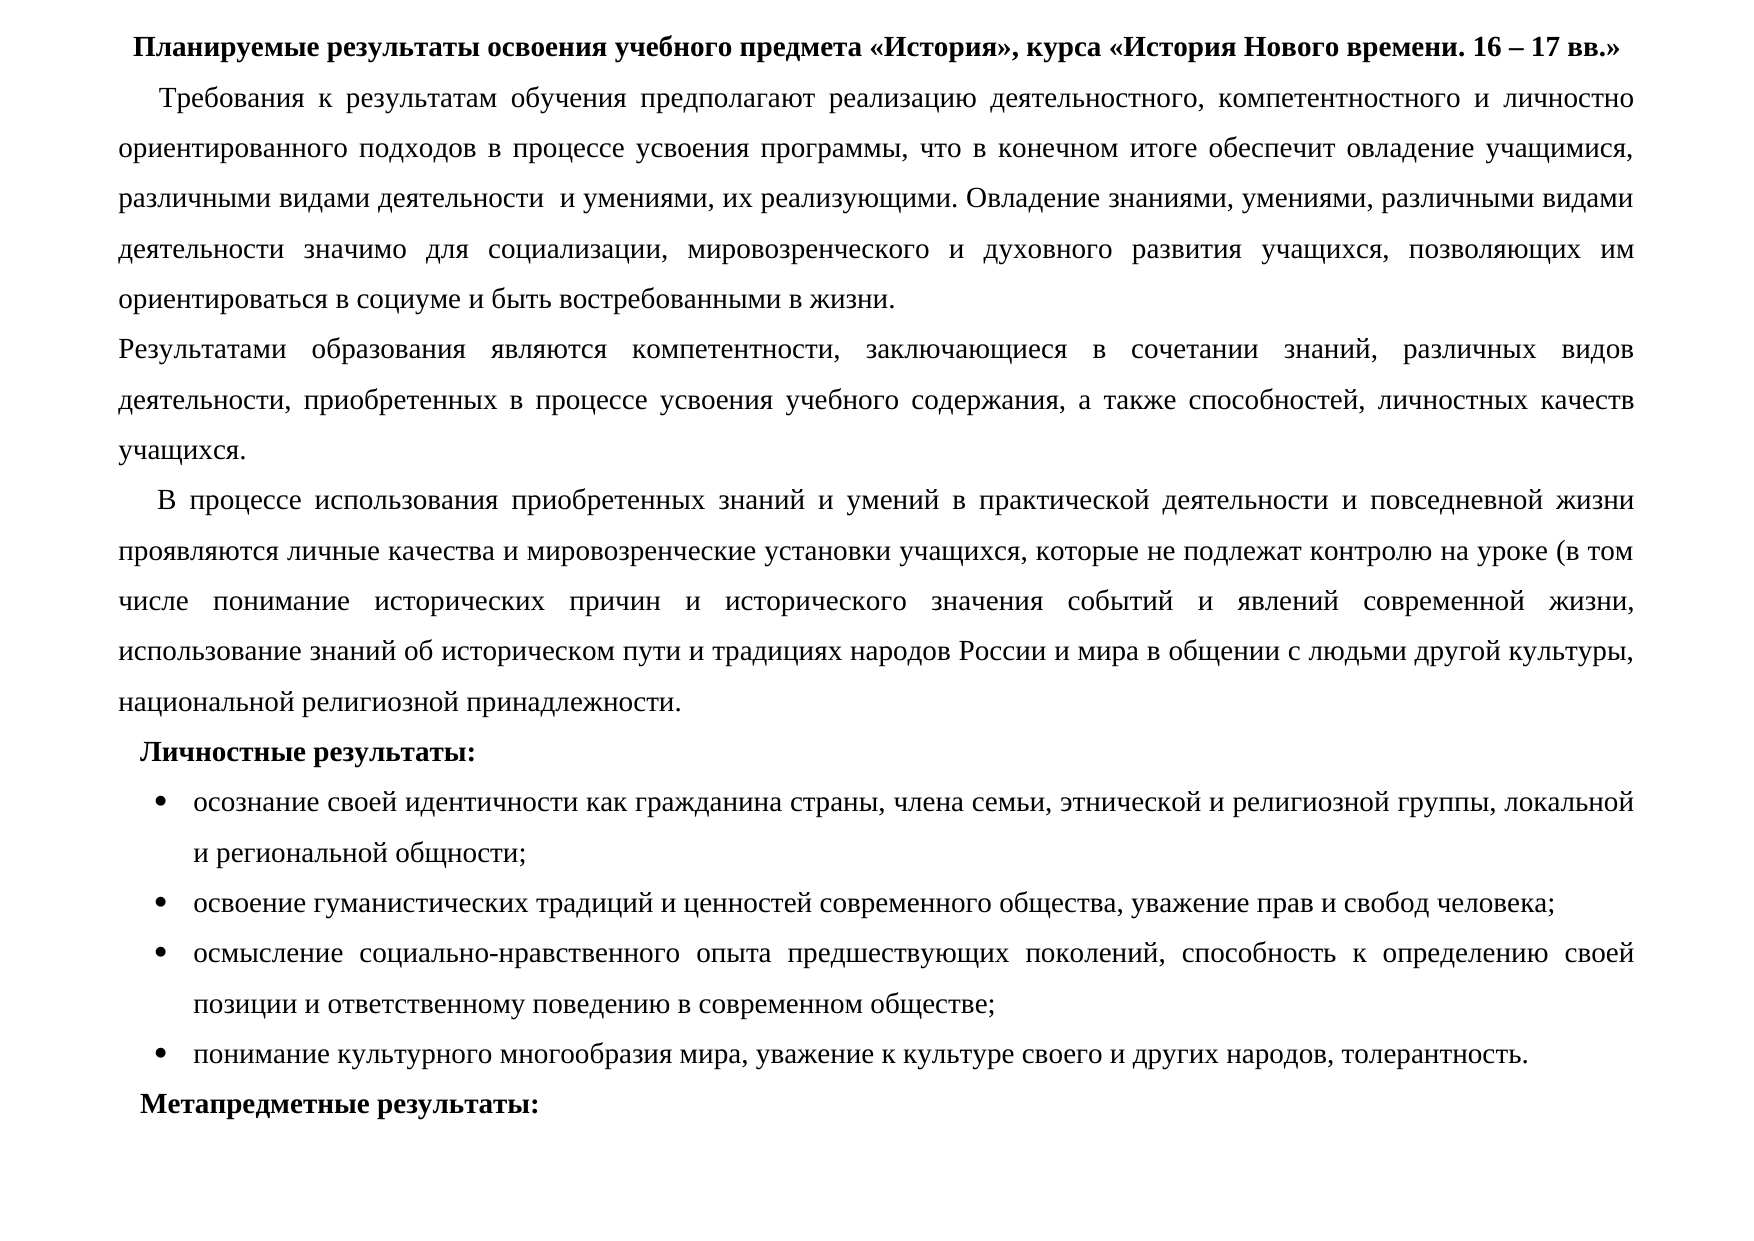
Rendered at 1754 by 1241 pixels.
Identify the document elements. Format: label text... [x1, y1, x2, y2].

list осмысление социально-нравственного опыта предшествующих поколений, способность к определению своей позиции и ответственному поведению в современном обществе; [156, 935, 1636, 1019]
text Планируемые результаты освоения учебного предмета «История», курса «История Нового времени. 16 – 17 вв.» [118, 29, 1636, 63]
text В процессе использования приобретенных знаний и умений в практической деятельности и повседневной жизни проявляются личные качества и мировозренческие установки учащихся, которые не подлежат контролю на уроке (в том числе понимание исторических причин и исторического значения событий и явлений современной жизни, использование знаний об историческом пути и традициях народов России и мира в общении с людьми другой культуры, национальной религиозной принадлежности. [118, 482, 1636, 717]
text Требования к результатам обучения предполагают реализацию деятельностного, компетентностного и личностно ориентированного подходов в процессе усвоения программы, что в конечном итоге обеспечит овладение учащимися, различными видами деятельности и умениями, их реализующими. Овладение знаниями, умениями, различными видами деятельности значимо для социализации, мировозренческого и духовного развития учащихся, позволяющих им ориентироваться в социуме и быть востребованными в жизни. [118, 80, 1636, 315]
text Метапредметные результаты: [118, 1087, 1636, 1120]
text Личностные результаты: [118, 734, 1636, 767]
list понимание культурного многообразия мира, уважение к культуре своего и других народов, толерантность. [156, 1036, 1636, 1070]
text Результатами образования являются компетентности, заключающиеся в сочетании знаний, различных видов деятельности, приобретенных в процессе усвоения учебного содержания, а также способностей, личностных качеств учащихся. [118, 331, 1636, 466]
list осознание своей идентичности как гражданина страны, члена семьи, этнической и религиозной группы, локальной и региональной общности; [156, 784, 1636, 868]
list освоение гуманистических традиций и ценностей современного общества, уважение прав и свобод человека; [156, 885, 1636, 919]
